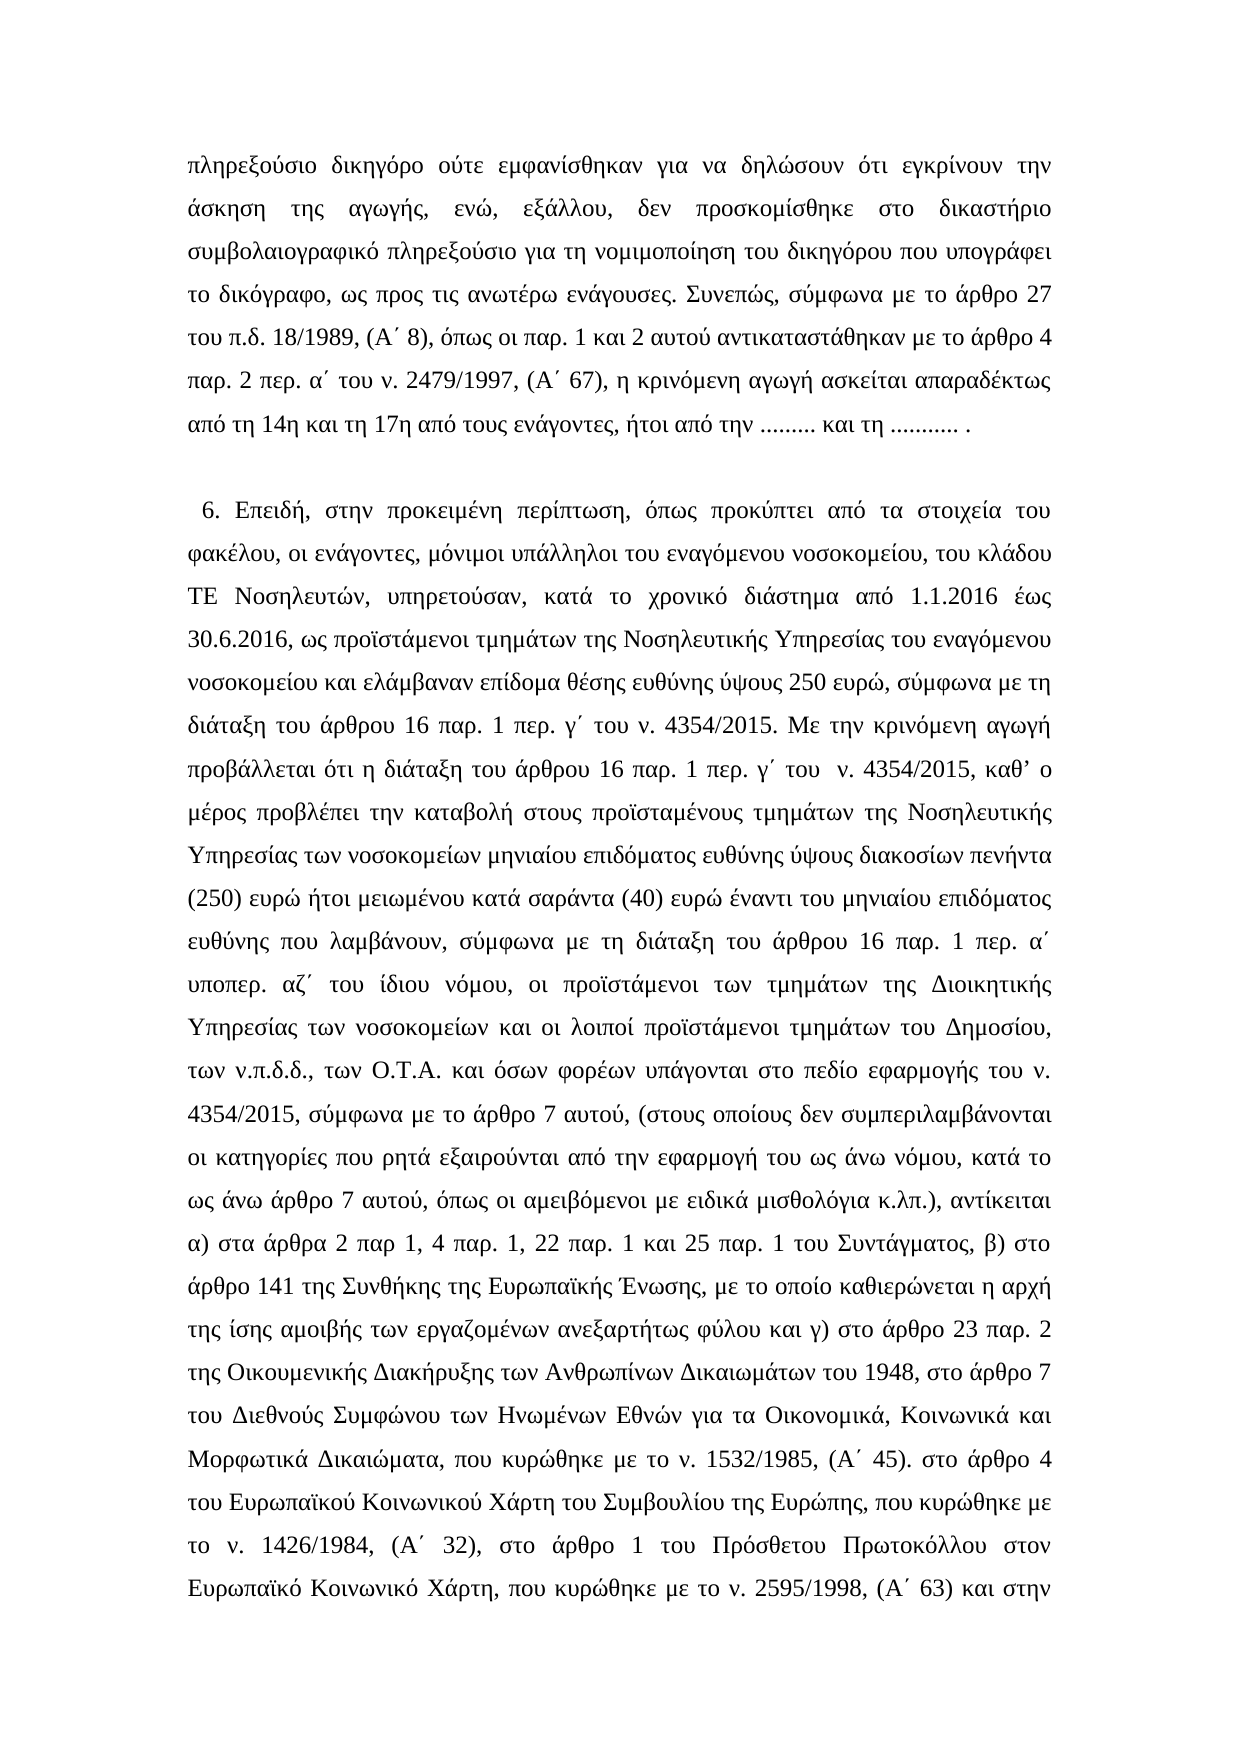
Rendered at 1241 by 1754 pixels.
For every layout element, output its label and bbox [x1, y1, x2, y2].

text [187, 495, 1053, 1602]
text [187, 150, 1053, 437]
